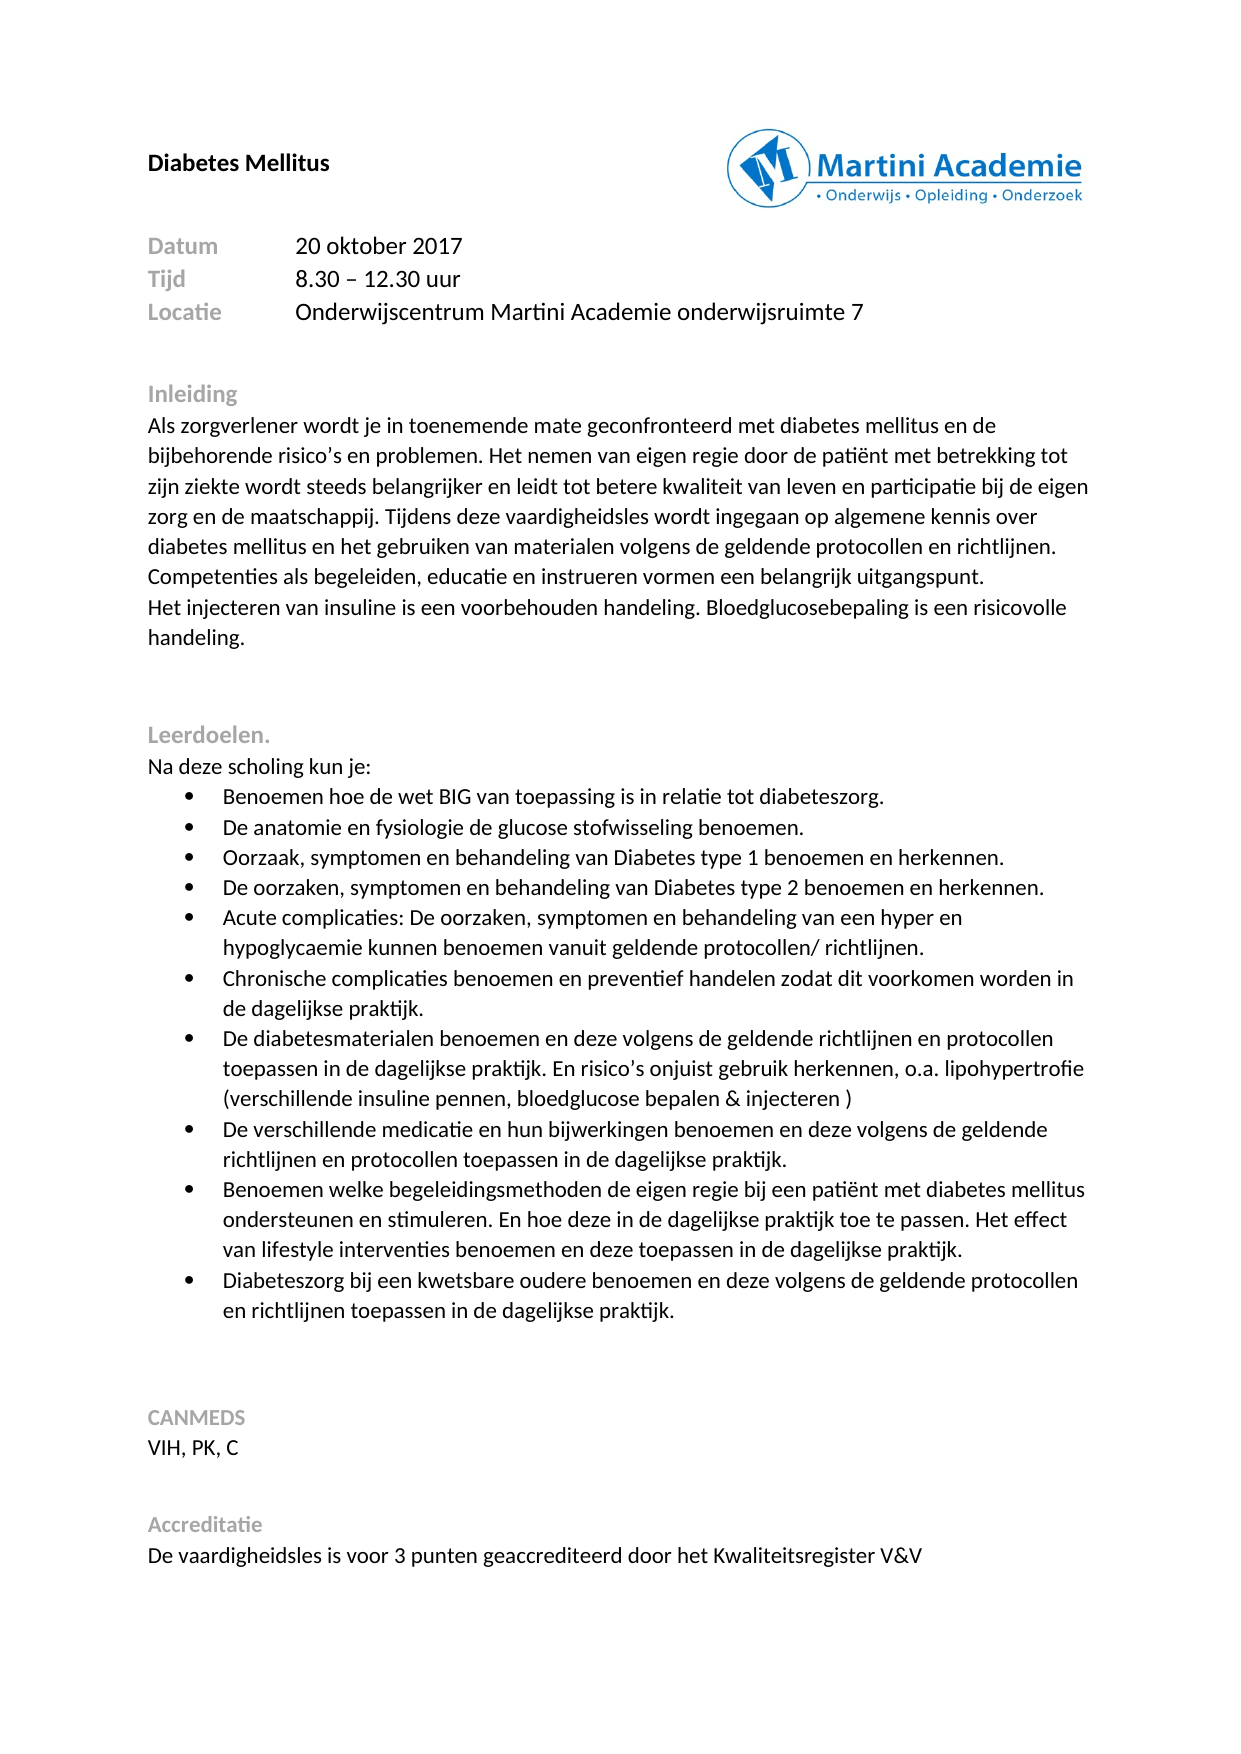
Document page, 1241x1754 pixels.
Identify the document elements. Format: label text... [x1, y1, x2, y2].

picture [717, 178, 1092, 216]
list ondersteunen en stimuleren. En hoe deze in de dagelijkse praktijk toe te passen. Het effect van lifestyle interventies benoemen en deze toepassen in de dagelijkse praktijk. [223, 1205, 1093, 1263]
text CANMEDS [148, 1403, 1093, 1431]
list De verschillende medicatie en hun bijwerkingen benoemen en deze volgens de geldende richtlijnen en protocollen toepassen in de dagelijkse praktijk. [185, 1115, 1093, 1173]
list De anatomie en fysiologie de glucose stofwisseling benoemen. [185, 813, 1093, 841]
text Accreditatie [148, 1511, 1093, 1538]
text Na deze scholing kun je: [148, 752, 1093, 780]
list Acute complicaties: De oorzaken, symptomen en behandeling van een hyper en hypoglycaemie kunnen benoemen vanuit geldende protocollen/ richtlijnen. [185, 903, 1093, 961]
text Locatie Onderwijscentrum Martini Academie onderwijsruimte 7 [148, 296, 1093, 326]
list Benoemen welke begeleidingsmethoden de eigen regie bij een patiënt met diabetes mellitus [185, 1175, 1093, 1203]
text Tijd 8.30 – 12.30 uur [148, 263, 1093, 293]
list Diabeteszorg bij een kwetsbare oudere benoemen en deze volgens de geldende protocollen en richtlijnen toepassen in de dagelijkse praktijk. [185, 1266, 1093, 1324]
text Datum 20 oktober 2017 [148, 230, 1093, 261]
text Als zorgverlener wordt je in toenemende mate geconfronteerd met diabetes mellitus en de bijbehorende risico’s en problemen. Het nemen van eigen regie door de patiënt met betrekking tot zijn ziekte wordt steeds belangrijker en leidt tot betere kwaliteit van leven en participatie bij de eigen zorg en de maatschappij. Tijdens deze vaardigheidsles wordt ingegaan op algemene kennis over diabetes mellitus en het gebruiken van materialen volgens de geldende protocollen en richtlijnen. Competenties als begeleiden, educatie en instrueren vormen een belangrijk uitgangspunt. [148, 411, 1093, 590]
text Diabetes Mellitus [148, 148, 1093, 178]
list Chronische complicaties benoemen en preventief handelen zodat dit voorkomen worden in de dagelijkse praktijk. [185, 964, 1093, 1022]
list Benoemen hoe de wet BIG van toepassing is in relatie tot diabeteszorg. [185, 782, 1093, 810]
list De diabetesmaterialen benoemen en deze volgens de geldende richtlijnen en protocollen toepassen in de dagelijkse praktijk. En risico’s onjuist gebruik herkennen, o.a. lipohypertrofie (verschillende insuline pennen, bloedglucose bepalen & injecteren ) [185, 1024, 1093, 1112]
text VIH, PK, C [148, 1433, 1093, 1461]
text De vaardigheidsles is voor 3 punten geaccrediteerd door het Kwaliteitsregister V&V [148, 1541, 1093, 1569]
text Leerdoelen. [148, 719, 1093, 750]
text Inleiding [148, 378, 1093, 409]
list De oorzaken, symptomen en behandeling van Diabetes type 2 benoemen en herkennen. [185, 873, 1093, 901]
picture [717, 120, 1092, 148]
list Oorzaak, symptomen en behandeling van Diabetes type 1 benoemen en herkennen. [185, 843, 1093, 871]
text Het injecteren van insuline is een voorbehouden handeling. Bloedglucosebepaling is een risicovolle handeling. [148, 593, 1093, 651]
